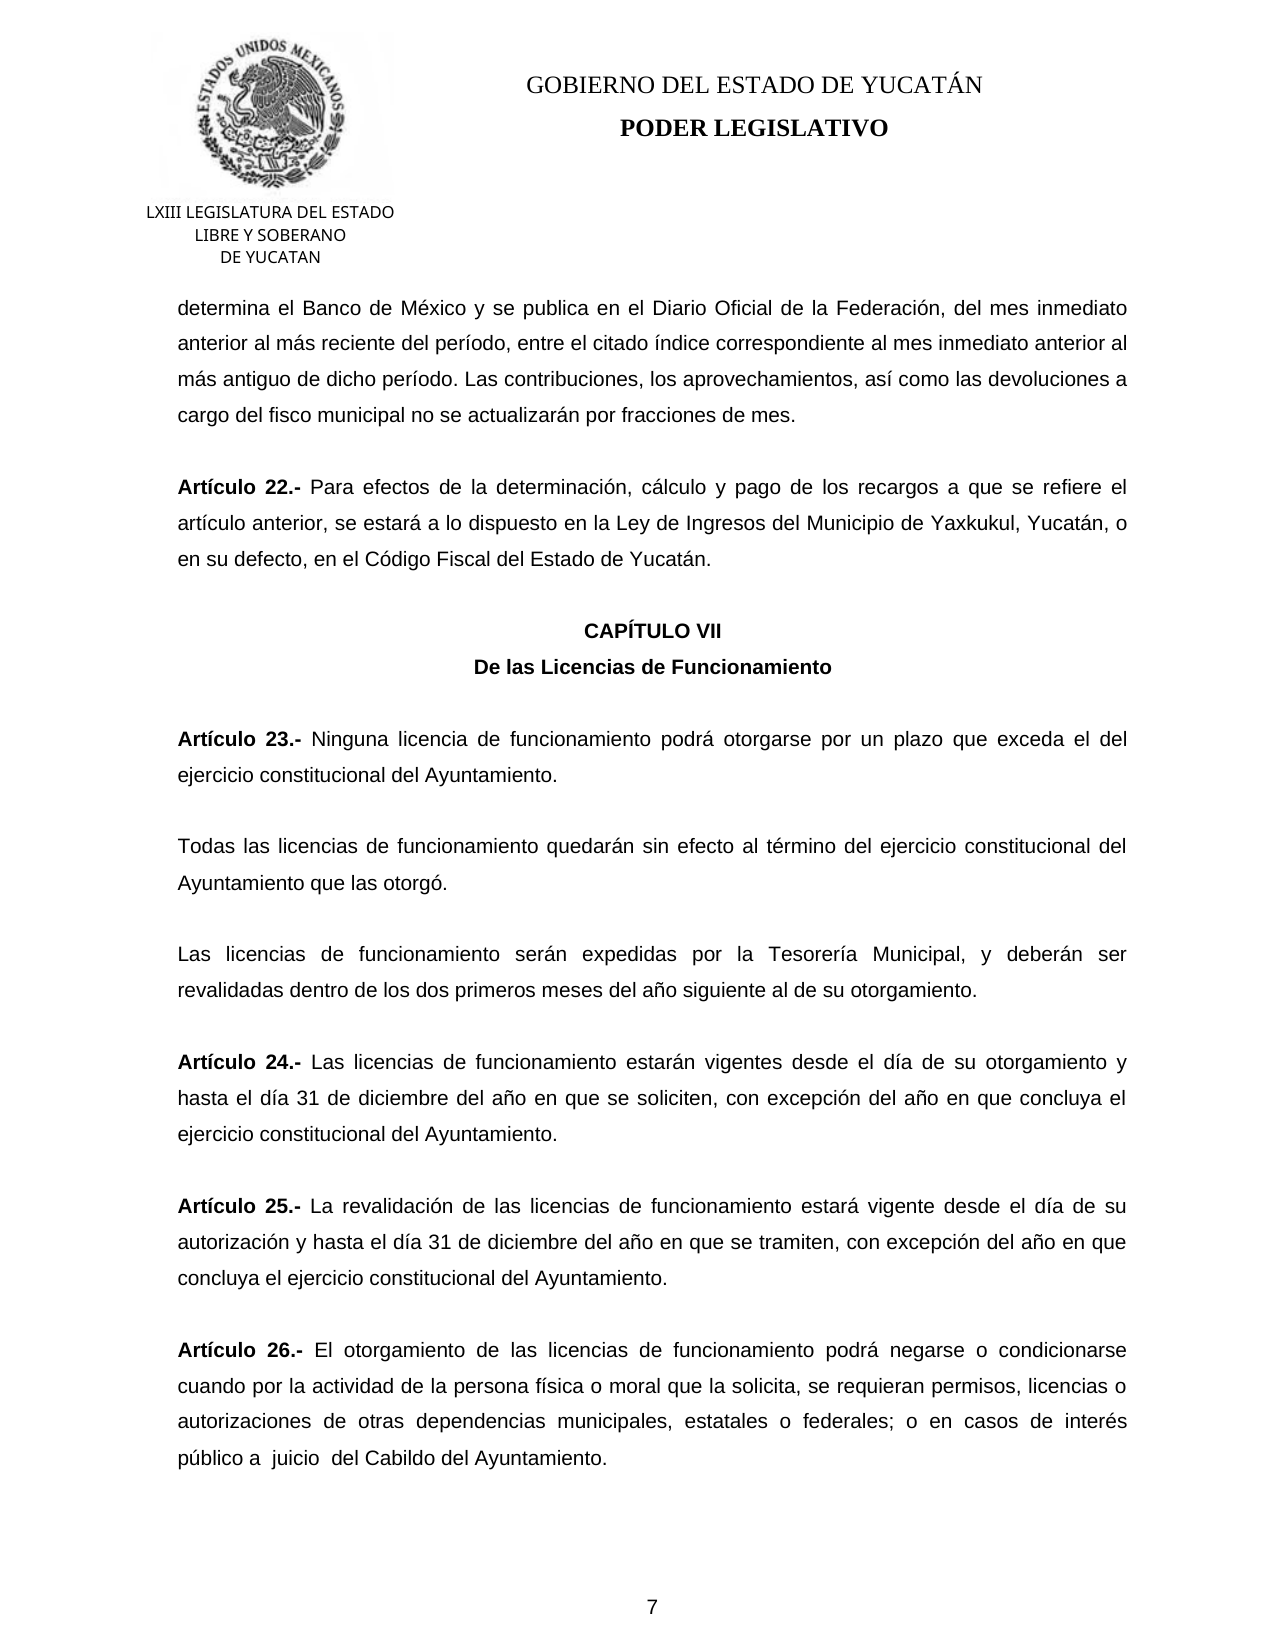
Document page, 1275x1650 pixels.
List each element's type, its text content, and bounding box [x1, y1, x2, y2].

picture [150, 32, 395, 203]
text De las Licencias de Funcionamiento [177, 655, 1128, 679]
text Artículo 26.- El otorgamiento de las licencias de funcionamiento podrá negarse o condicionarse cuando por la actividad de la persona física o moral que la solicita, se requieran permisos, licencias o autorizaciones de otras dependencias municipales, estatales o federales; o en casos de interés público a juicio del Cabildo del Ayuntamiento. [177, 1337, 1128, 1469]
text Artículo 25.- La revalidación de las licencias de funcionamiento estará vigente desde el día de su autorización y hasta el día 31 de diciembre del año en que se tramiten, con excepción del año en que concluya el ejercicio constitucional del Ayuntamiento. [177, 1194, 1128, 1289]
text Artículo 23.- Ninguna licencia de funcionamiento podrá otorgarse por un plazo que exceda el del ejercicio constitucional del Ayuntamiento. [177, 727, 1128, 786]
text Todas las licencias de funcionamiento quedarán sin efecto al término del ejercicio constitucional del Ayuntamiento que las otorgó. [177, 834, 1128, 894]
text Las licencias de funcionamiento serán expedidas por la Tesorería Municipal, y deberán ser revalidadas dentro de los dos primeros meses del año siguiente al de su otorgamiento. [177, 942, 1128, 1002]
text Artículo 24.- Las licencias de funcionamiento estarán vigentes desde el día de su otorgamiento y hasta el día 31 de diciembre del año en que se soliciten, con excepción del año en que concluya el ejercicio constitucional del Ayuntamiento. [177, 1050, 1128, 1146]
text CAPÍTULO VII [177, 619, 1128, 643]
text Artículo 22.- Para efectos de la determinación, cálculo y pago de los recargos a que se refiere el artículo anterior, se estará a lo dispuesto en la Ley de Ingresos del Municipio de Yaxkukul, Yucatán, o en su defecto, en el Código Fiscal del Estado de Yucatán. [177, 475, 1128, 571]
